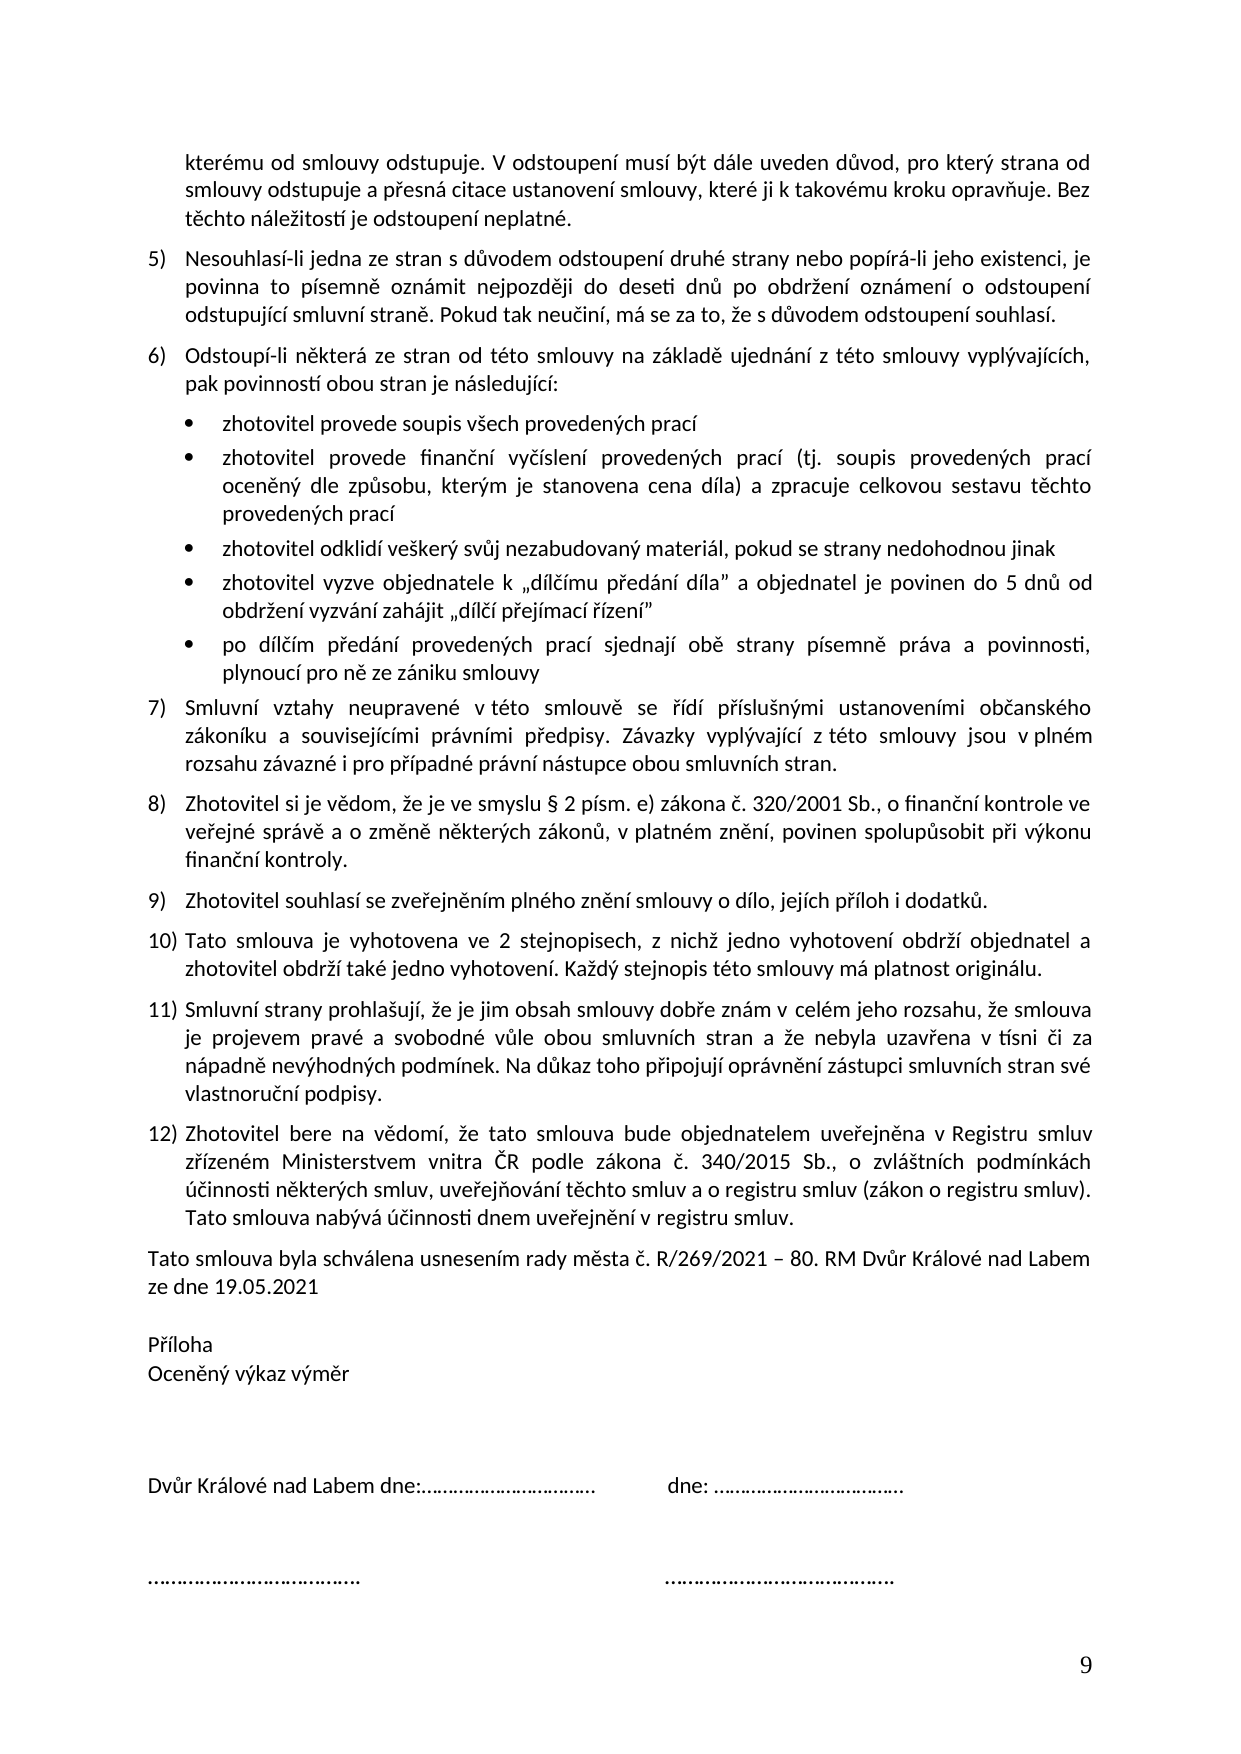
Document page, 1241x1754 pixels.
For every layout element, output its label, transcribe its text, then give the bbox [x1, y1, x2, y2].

list zhotovitel vyzve objednatele k „dílčímu předání díla” a objednatel je povinen do 5 dnů od obdržení vyzvání zahájit „dílčí přejímací řízení” [185, 568, 1093, 624]
list zhotovitel odklidí veškerý svůj nezabudovaný materiál, pokud se strany nedohodnou jinak [185, 534, 1093, 562]
text Příloha [148, 1331, 1093, 1359]
list zhotovitel provede soupis všech provedených prací [185, 409, 1093, 437]
list Smluvní strany prohlašují, že je jim obsah smlouvy dobře znám v celém jeho rozsahu, že smlouva je projevem pravé a svobodné vůle obou smluvních stran a že nebyla uzavřena v tísni či za nápadně nevýhodných podmínek. Na důkaz toho připojují oprávnění zástupci smluvních stran své vlastnoruční podpisy. [148, 995, 1093, 1107]
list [148, 148, 1093, 232]
list Odstoupí-li některá ze stran od této smlouvy na základě ujednání z této smlouvy vyplývajících, pak povinností obou stran je následující: [148, 341, 1093, 397]
list Zhotovitel bere na vědomí, že tato smlouva bude objednatelem uveřejněna v Registru smluv zřízeném Ministerstvem vnitra ČR podle zákona č. 340/2015 Sb., o zvláštních podmínkách účinnosti některých smluv, uveřejňování těchto smluv a o registru smluv (zákon o registru smluv). Tato smlouva nabývá účinnosti dnem uveřejnění v registru smluv. [148, 1119, 1093, 1232]
text Dvůr Králové nad Labem dne:…………………………… dne: ……………………………… [148, 1471, 1093, 1499]
list zhotovitel provede finanční vyčíslení provedených prací (tj. soupis provedených prací oceněný dle způsobu, kterým je stanovena cena díla) a zpracuje celkovou sestavu těchto provedených prací [185, 443, 1093, 528]
text Tato smlouva byla schválena usnesením rady města č. R/269/2021 – 80. RM Dvůr Králové nad Labem ze dne 19.05.2021 [148, 1244, 1093, 1300]
list Zhotovitel si je vědom, že je ve smyslu § 2 písm. e) zákona č. 320/2001 Sb., o finanční kontrole ve veřejné správě a o změně některých zákonů, v platném znění, povinen spolupůsobit při výkonu finanční kontroly. [148, 789, 1093, 873]
list Tato smlouva je vyhotovena ve 2 stejnopisech, z nichž jedno vyhotovení obdrží objednatel a zhotovitel obdrží také jedno vyhotovení. Každý stejnopis této smlouvy má platnost originálu. [148, 926, 1093, 982]
text ………………………………. …………………………………. [148, 1560, 1093, 1590]
list Nesouhlasí-li jedna ze stran s důvodem odstoupení druhé strany nebo popírá-li jeho existenci, je povinna to písemně oznámit nejpozději do deseti dnů po obdržení oznámení o odstoupení odstupující smluvní straně. Pokud tak neučiní, má se za to, že s důvodem odstoupení souhlasí. [148, 244, 1093, 328]
list po dílčím předání provedených prací sjednají obě strany písemně práva a povinnosti, plynoucí pro ně ze zániku smlouvy [185, 630, 1093, 686]
text Oceněný výkaz výměr [148, 1359, 1093, 1387]
list Zhotovitel souhlasí se zveřejněním plného znění smlouvy o dílo, jejích příloh i dodatků. [148, 886, 1093, 914]
list Smluvní vztahy neupravené v této smlouvě se řídí příslušnými ustanoveními občanského zákoníku a souvisejícími právními předpisy. Závazky vyplývající z této smlouvy jsou v plném rozsahu závazné i pro případné právní nástupce obou smluvních stran. [148, 693, 1093, 777]
